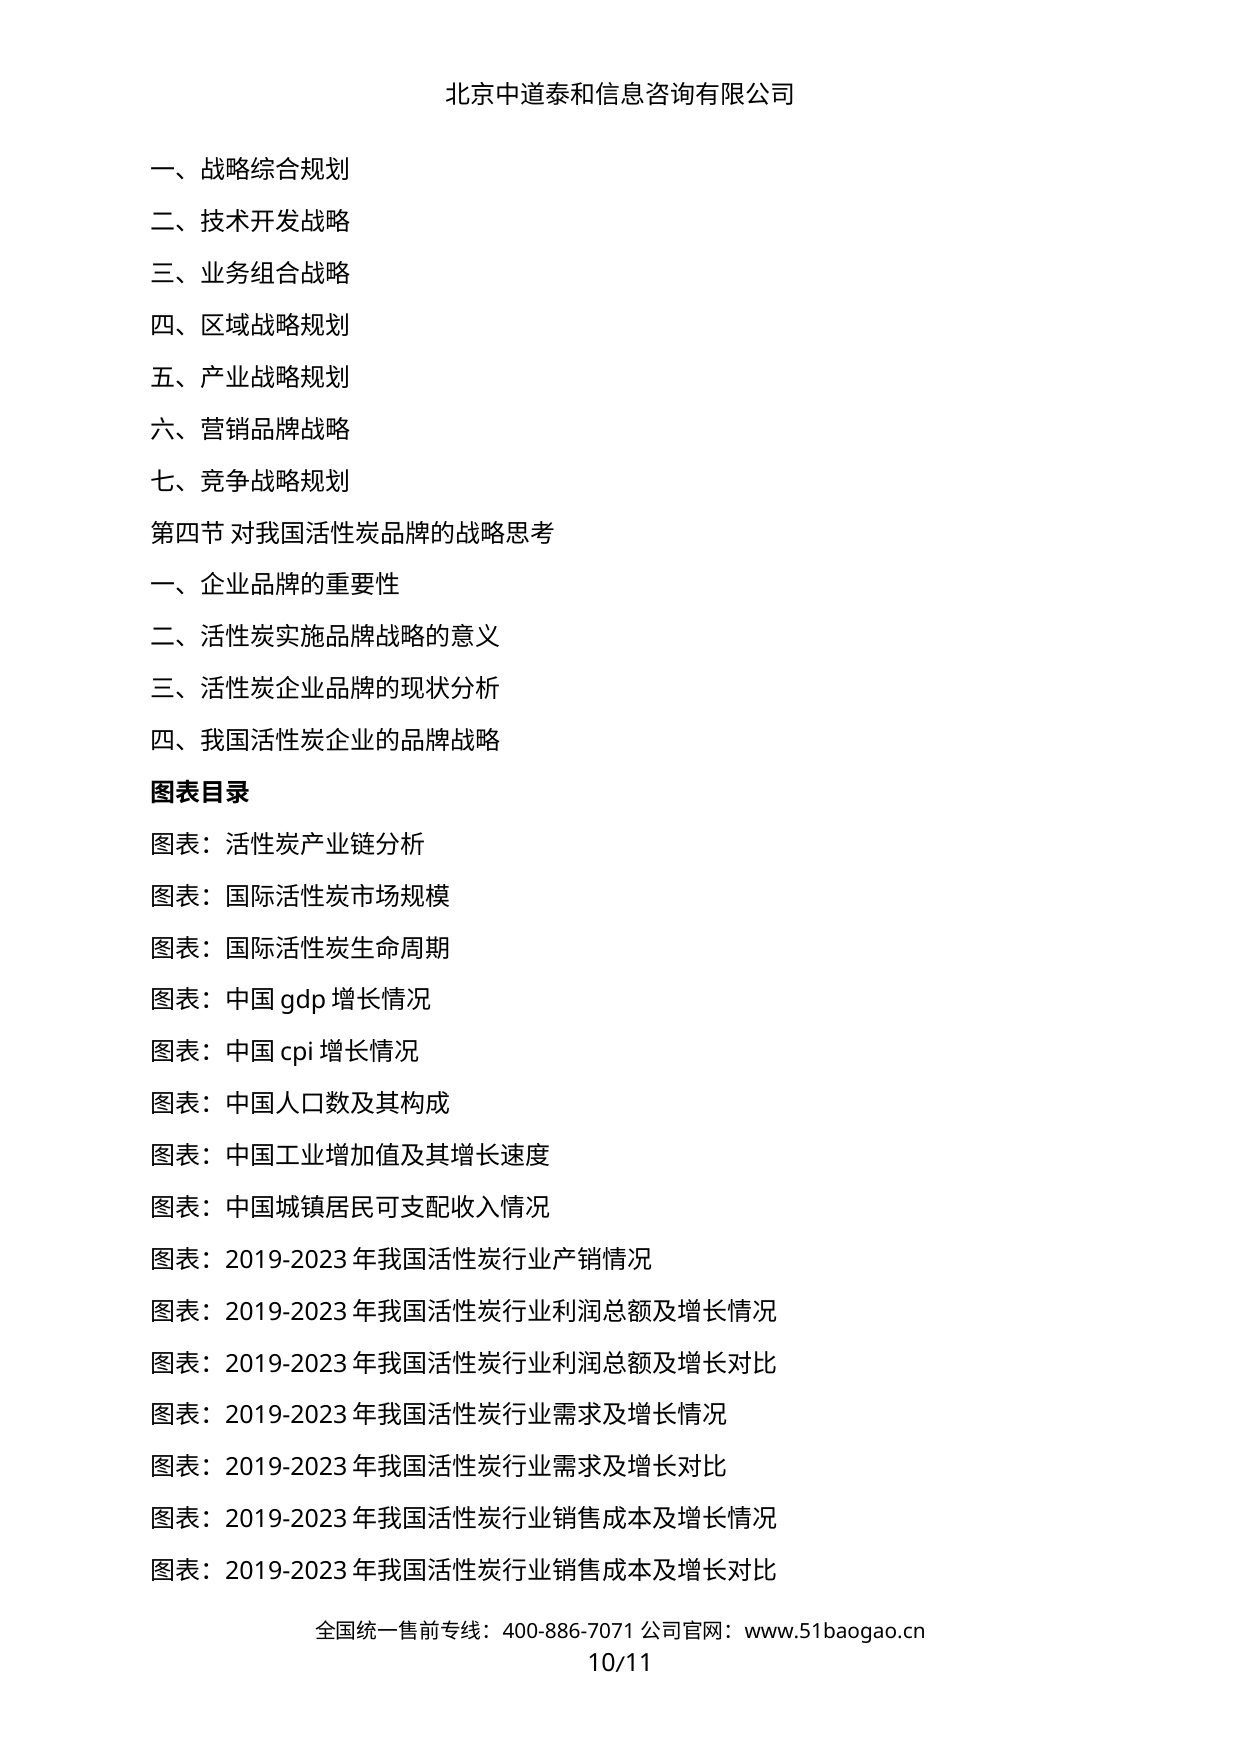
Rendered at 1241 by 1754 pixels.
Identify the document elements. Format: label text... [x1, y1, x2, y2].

text 三、活性炭企业品牌的现状分析 [150, 669, 1090, 705]
text 图表：中国人口数及其构成 [150, 1084, 1090, 1120]
text 图表：中国cpi增长情况 [150, 1032, 1090, 1068]
text 图表：中国城镇居民可支配收入情况 [150, 1187, 1090, 1224]
text 图表：2019-2023年我国活性炭行业销售成本及增长对比 [150, 1551, 1090, 1587]
text 图表：中国gdp增长情况 [150, 980, 1090, 1016]
text 图表：中国工业增加值及其增长速度 [150, 1136, 1090, 1172]
text 四、区域战略规划 [150, 306, 1090, 342]
text 第四节 对我国活性炭品牌的战略思考 [150, 513, 1090, 549]
text 图表：2019-2023年我国活性炭行业销售成本及增长情况 [150, 1499, 1090, 1535]
text 图表：2019-2023年我国活性炭行业利润总额及增长情况 [150, 1291, 1090, 1327]
text 三、业务组合战略 [150, 254, 1090, 290]
text 六、营销品牌战略 [150, 409, 1090, 446]
text 一、战略综合规划 [150, 150, 1090, 186]
text 图表：2019-2023年我国活性炭行业需求及增长情况 [150, 1395, 1090, 1431]
text 图表：2019-2023年我国活性炭行业产销情况 [150, 1239, 1090, 1276]
text 图表：2019-2023年我国活性炭行业利润总额及增长对比 [150, 1343, 1090, 1379]
text 二、技术开发战略 [150, 202, 1090, 238]
text 图表：国际活性炭市场规模 [150, 876, 1090, 912]
text 一、企业品牌的重要性 [150, 565, 1090, 601]
text 四、我国活性炭企业的品牌战略 [150, 721, 1090, 757]
text 二、活性炭实施品牌战略的意义 [150, 617, 1090, 653]
text 图表：国际活性炭生命周期 [150, 928, 1090, 964]
text 图表：2019-2023年我国活性炭行业需求及增长对比 [150, 1447, 1090, 1483]
text 图表：活性炭产业链分析 [150, 824, 1090, 861]
text 五、产业战略规划 [150, 357, 1090, 394]
text 图表目录 [150, 772, 1090, 809]
text 七、竞争战略规划 [150, 461, 1090, 497]
